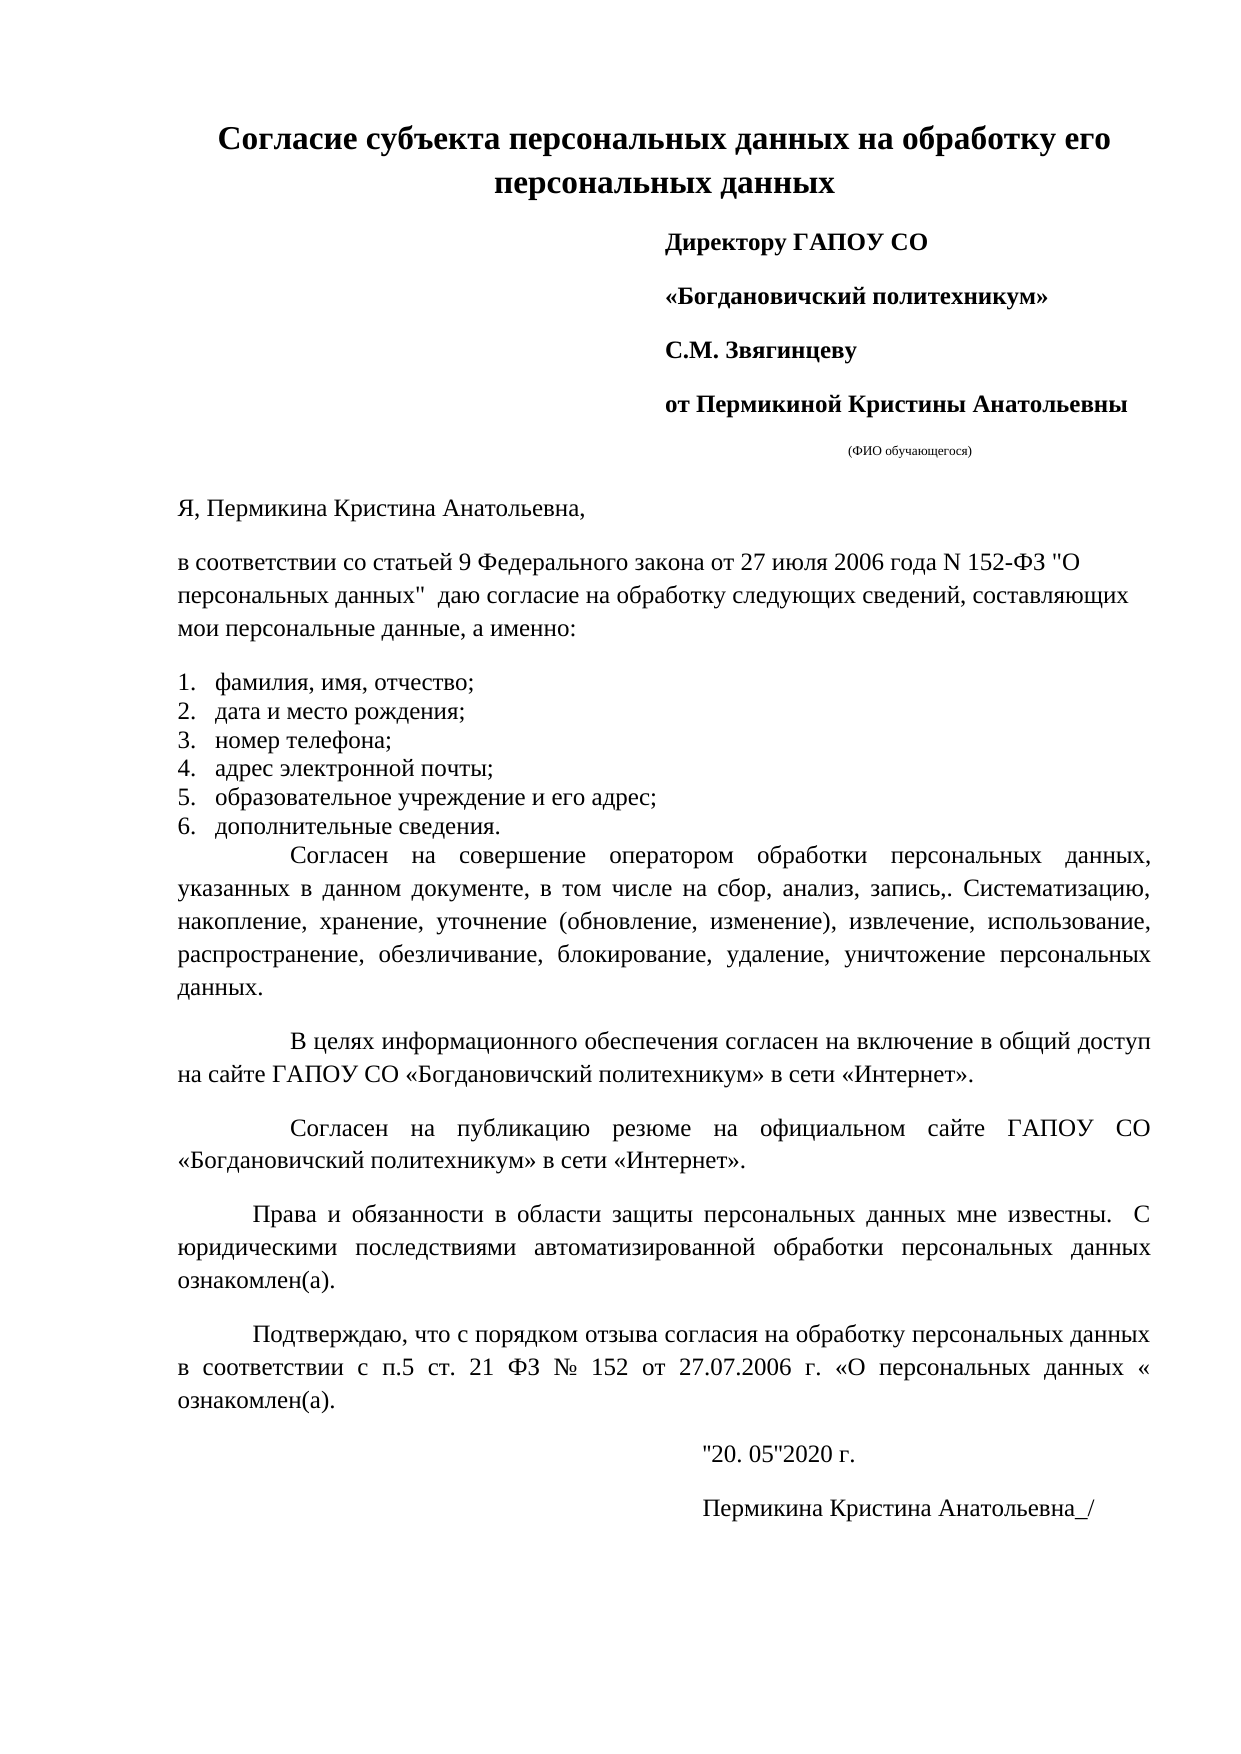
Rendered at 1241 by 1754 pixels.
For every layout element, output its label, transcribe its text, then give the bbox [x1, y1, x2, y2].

text Директору ГАПОУ СО [177, 227, 1152, 256]
list номер телефона; [177, 725, 1152, 753]
text Согласен на публикацию резюме на официальном сайте ГАПОУ СО «Богдановичский политехникум» в сети «Интернет». [177, 1113, 1152, 1174]
text от Пермикиной Кристины Анатольевны [177, 389, 1152, 417]
text «Богдановичский политехникум» [177, 281, 1152, 310]
text Права и обязанности в области защиты персональных данных мне известны. С юридическими последствиями автоматизированной обработки персональных данных ознакомлен(а). [177, 1199, 1152, 1294]
list адрес электронной почты; [177, 753, 1152, 782]
text В целях информационного обеспечения согласен на включение в общий доступ на сайте ГАПОУ СО «Богдановичский политехникум» в сети «Интернет». [177, 1026, 1152, 1087]
list дата и место рождения; [177, 696, 1152, 725]
text Согласие субъекта персональных данных на обработку его персональных данных [177, 118, 1152, 201]
text Пермикина Кристина Анатольевна_/ [702, 1493, 1152, 1522]
text С.М. Звягинцеву [177, 335, 1152, 363]
text в соответствии со статьей 9 Федерального закона от 27 июля 2006 года N 152-ФЗ "О персональных данных" даю согласие на обработку следующих сведений, составляющих мои персональные данные, а именно: [177, 547, 1152, 642]
text Я, Пермикина Кристина Анатольевна, [177, 493, 1152, 522]
list образовательное учреждение и его адрес; [177, 782, 1152, 811]
text Подтверждаю, что с порядком отзыва согласия на обработку персональных данных в соответствии с п.5 ст. 21 ФЗ № 152 от 27.07.2006 г. «О персональных данных « ознакомлен(а). [177, 1319, 1152, 1414]
text ''20. 05''2020 г. [702, 1439, 1152, 1468]
list дополнительные сведения. [177, 811, 1152, 840]
text Согласен на совершение оператором обработки персональных данных, указанных в данном документе, в том числе на сбор, анализ, запись,. Систематизацию, накопление, хранение, уточнение (обновление, изменение), извлечение, использование, распространение, обезличивание, блокирование, удаление, уничтожение персональных данных. [177, 840, 1152, 1001]
text (ФИО обучающегося) [177, 442, 1152, 469]
list фамилия, имя, отчество; [177, 667, 1152, 696]
